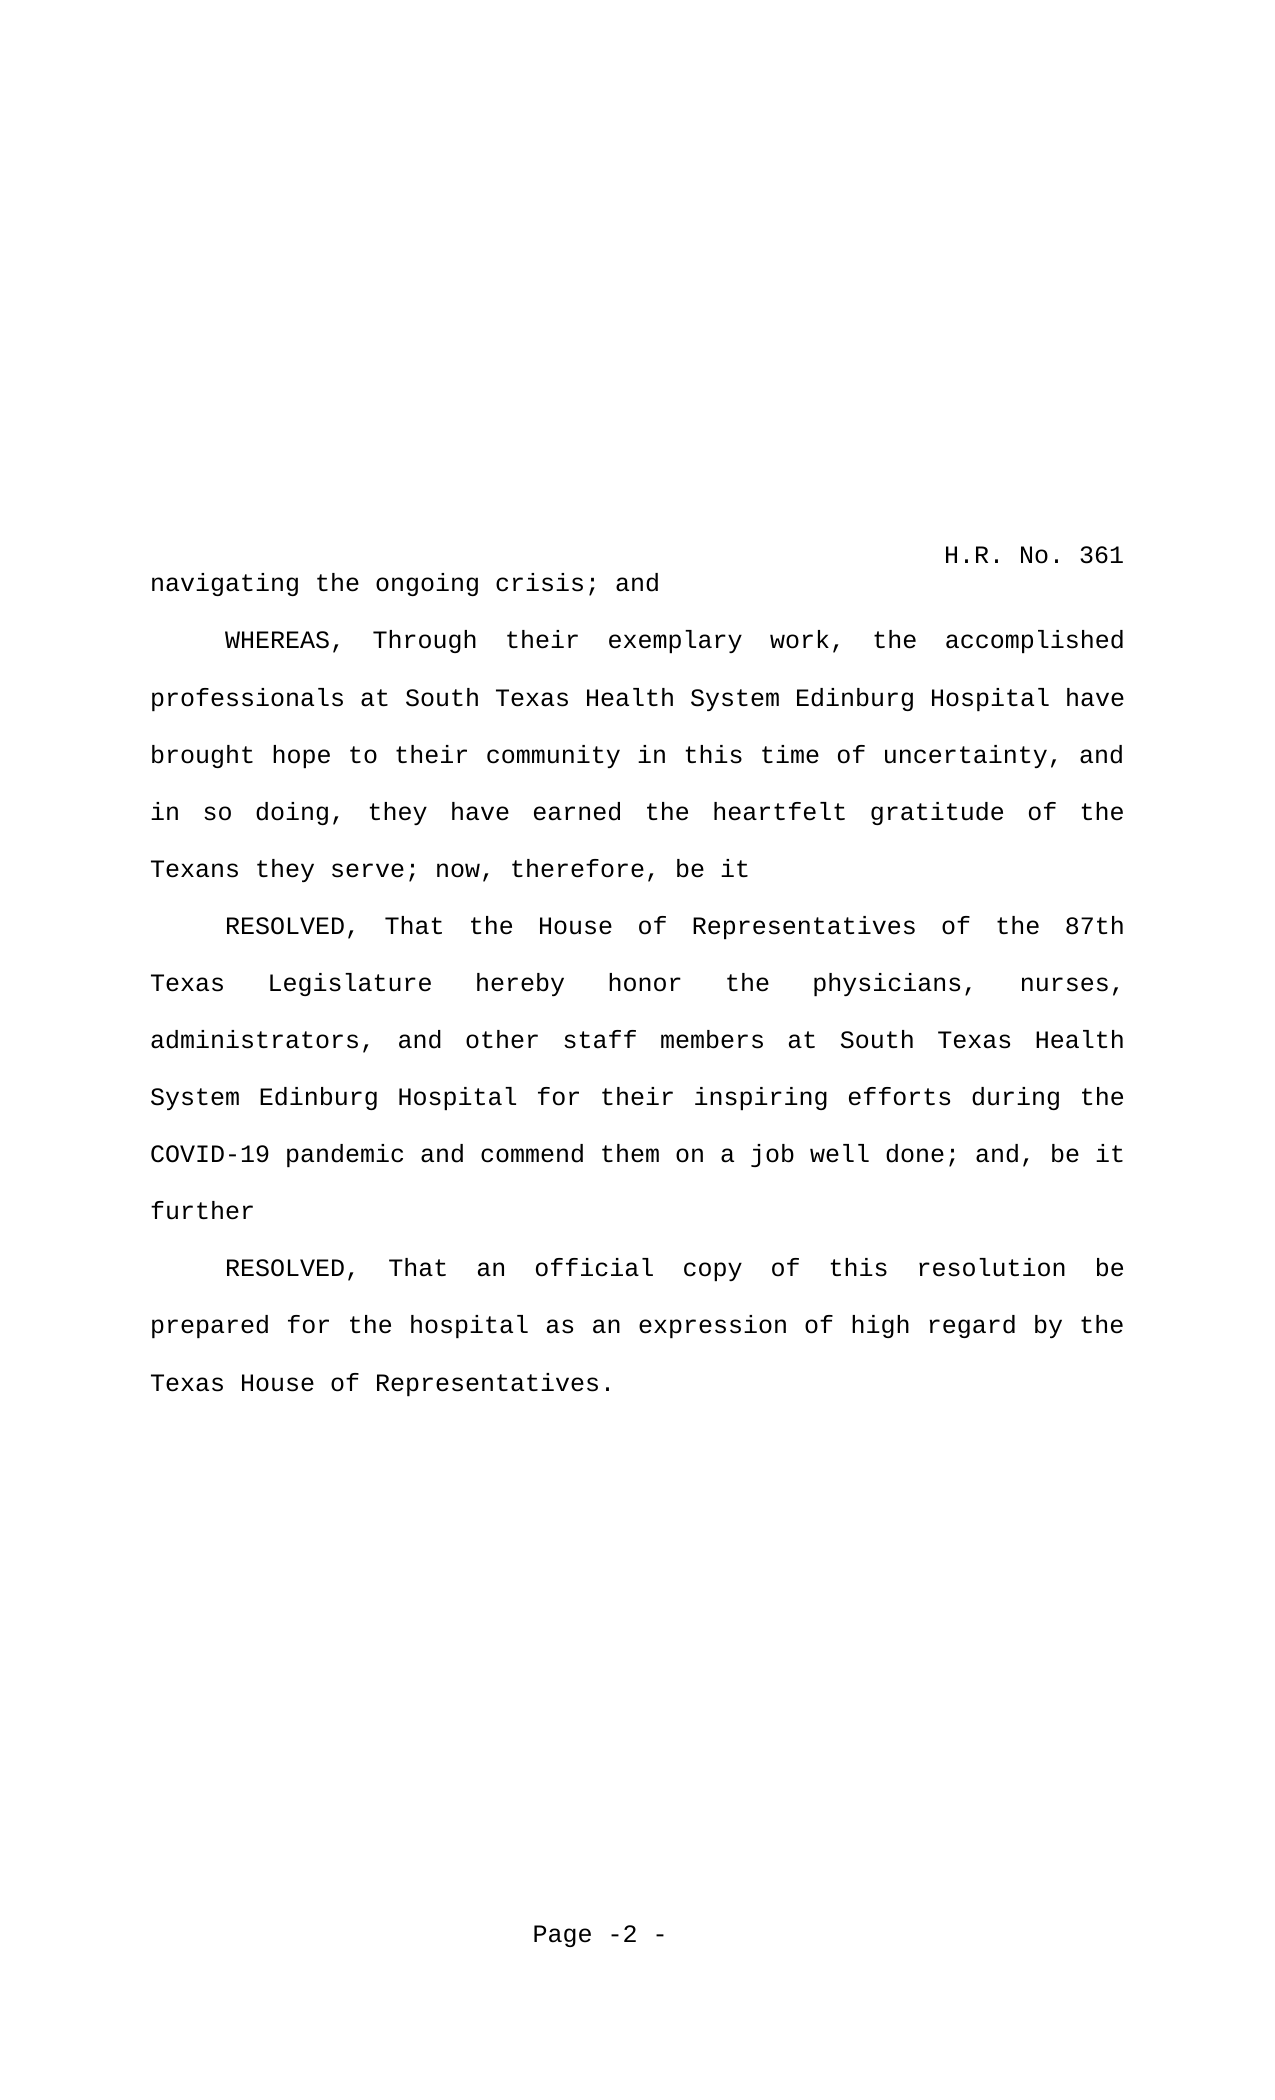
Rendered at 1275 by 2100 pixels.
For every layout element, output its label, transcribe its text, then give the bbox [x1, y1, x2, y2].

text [150, 571, 1125, 599]
text RESOLVED, That an official copy of this resolution be prepared for the hospital as an expression of high regard by the Texas House of Representatives. [150, 1256, 1125, 1398]
text WHEREAS, Through their exemplary work, the accomplished professionals at South Texas Health System Edinburg Hospital have brought hope to their community in this time of uncertainty, and in so doing, they have earned the heartfelt gratitude of the Texans they serve; now, therefore, be it [150, 628, 1125, 885]
text RESOLVED, That the House of Representatives of the 87th Texas Legislature hereby honor the physicians, nurses, administrators, and other staff members at South Texas Health System Edinburg Hospital for their inspiring efforts during the COVID-19 pandemic and commend them on a job well done; and, be it further [150, 913, 1125, 1227]
